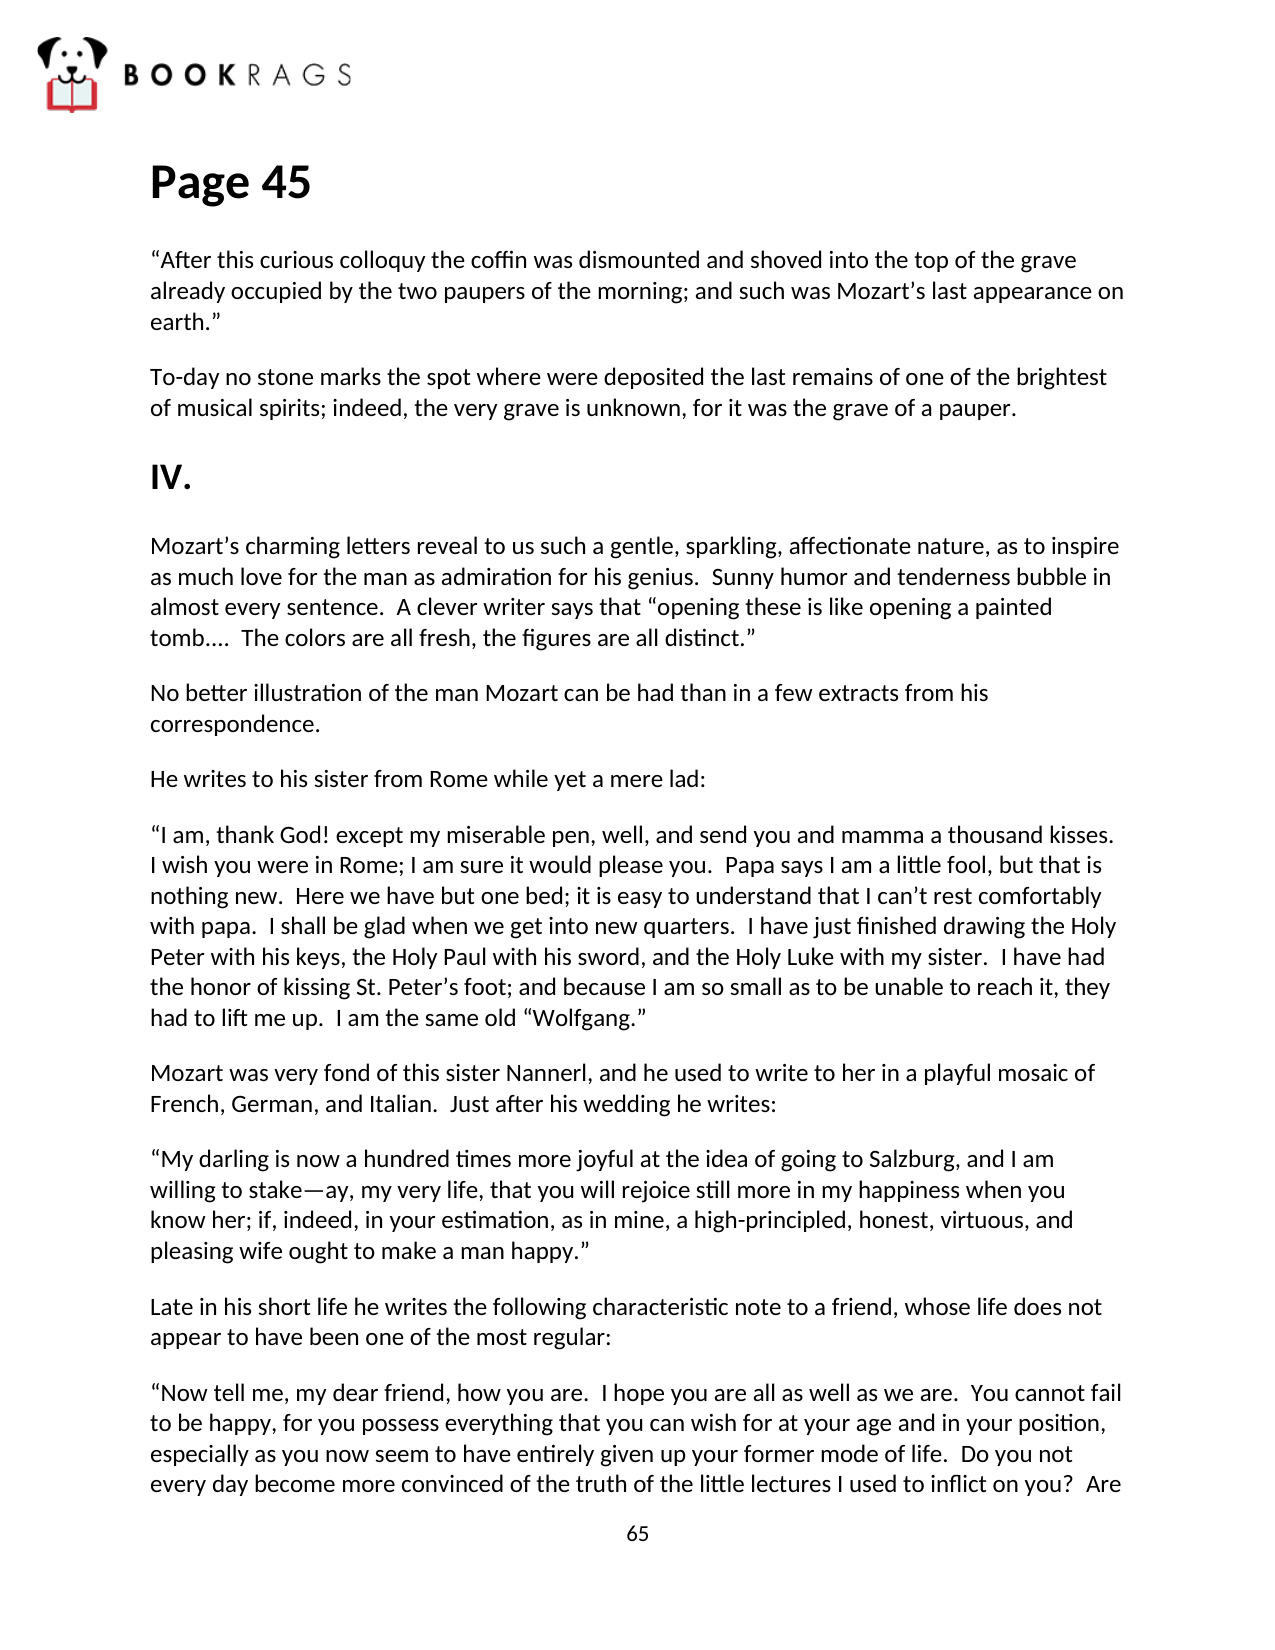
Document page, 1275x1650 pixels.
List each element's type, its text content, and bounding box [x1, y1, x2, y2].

text “My darling is now a hundred times more joyful at the idea of going to Salzburg, and I am willing to stake—­ay, my very life, that you will rejoice still more in my happiness when you know her; if, indeed, in your estimation, as in mine, a high-principled, honest, virtuous, and pleasing wife ought to make a man happy.” [150, 1144, 1125, 1266]
text IV. [150, 453, 1125, 499]
text Mozart’s charming letters reveal to us such a gentle, sparkling, affectionate nature, as to inspire as much love for the man as admiration for his genius. Sunny humor and tenderness bubble in almost every sentence. A clever writer says that “opening these is like opening a painted tomb.... The colors are all fresh, the figures are all distinct.” [150, 530, 1125, 652]
text Late in his short life he writes the following characteristic note to a friend, whose life does not appear to have been one of the most regular: [150, 1291, 1125, 1352]
text He writes to his sister from Rome while yet a mere lad: [150, 763, 1125, 794]
text Mozart was very fond of this sister Nannerl, and he used to write to her in a playful mosaic of French, German, and Italian. Just after his wedding he writes: [150, 1058, 1125, 1119]
text To-day no stone marks the spot where were deposited the last remains of one of the brightest of musical spirits; indeed, the very grave is unknown, for it was the grave of a pauper. [150, 361, 1125, 422]
text No better illustration of the man Mozart can be had than in a few extracts from his correspondence. [150, 677, 1125, 738]
text Page 45 [150, 150, 1125, 211]
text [150, 1377, 1125, 1499]
text “After this curious colloquy the coffin was dismounted and shoved into the top of the grave already occupied by the two paupers of the morning; and such was Mozart’s last appearance on earth.” [150, 244, 1125, 336]
picture [37, 37, 351, 113]
text “I am, thank God! except my miserable pen, well, and send you and mamma a thousand kisses. I wish you were in Rome; I am sure it would please you. Papa says I am a little fool, but that is nothing new. Here we have but one bed; it is easy to understand that I can’t rest comfortably with papa. I shall be glad when we get into new quarters. I have just finished drawing the Holy Peter with his keys, the Holy Paul with his sword, and the Holy Luke with my sister. I have had the honor of kissing St. Peter’s foot; and because I am so small as to be unable to reach it, they had to lift me up. I am the same old “Wolfgang.” [150, 819, 1125, 1033]
